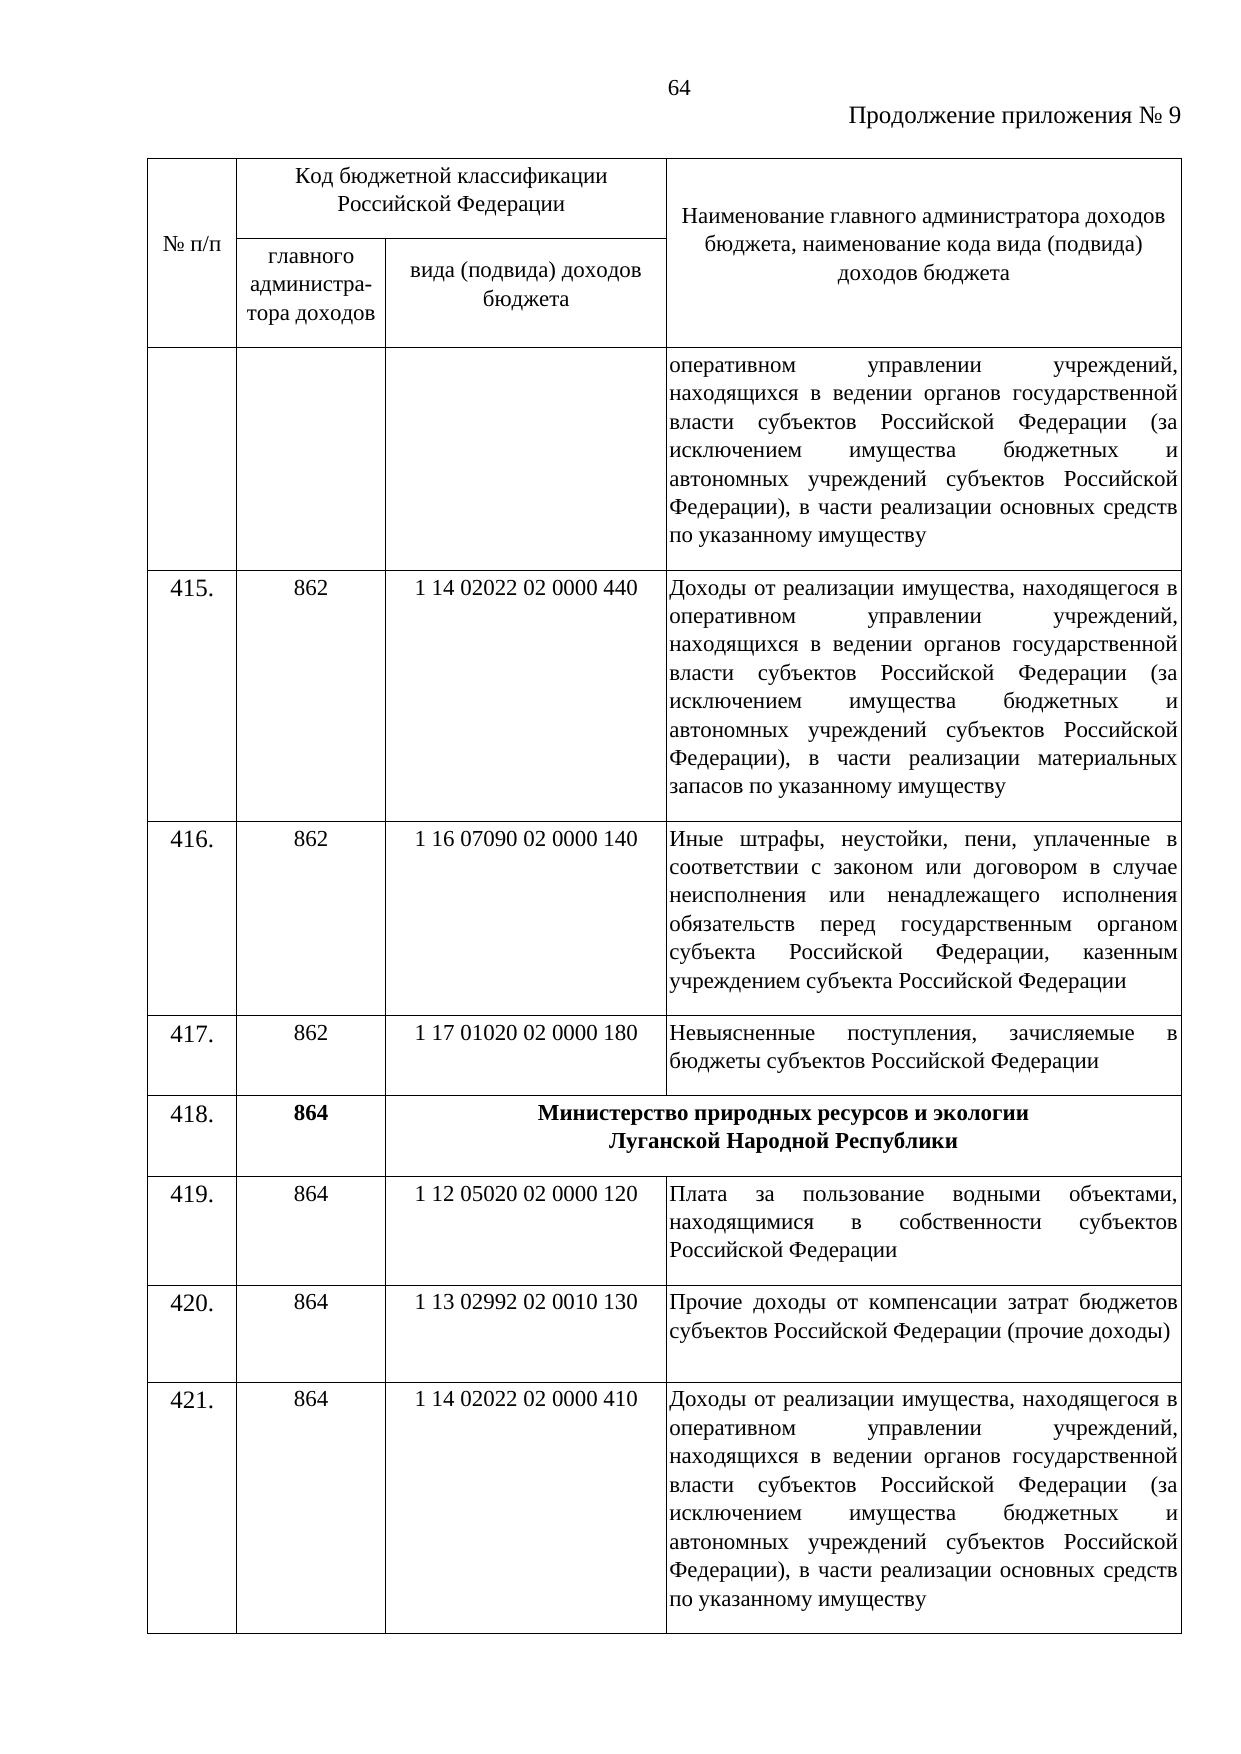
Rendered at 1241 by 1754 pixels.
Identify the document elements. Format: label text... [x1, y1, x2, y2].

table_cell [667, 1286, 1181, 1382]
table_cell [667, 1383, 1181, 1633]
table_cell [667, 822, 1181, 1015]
table_header Наименование главного администратора доходов бюджета, наименование кода вида (подвида) доходов бюджета [667, 159, 1181, 347]
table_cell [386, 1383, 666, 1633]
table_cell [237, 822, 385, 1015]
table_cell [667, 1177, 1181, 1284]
table_cell вида (подвида) доходов бюджета [386, 239, 666, 347]
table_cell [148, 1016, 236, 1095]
table_header № п/п [148, 159, 236, 347]
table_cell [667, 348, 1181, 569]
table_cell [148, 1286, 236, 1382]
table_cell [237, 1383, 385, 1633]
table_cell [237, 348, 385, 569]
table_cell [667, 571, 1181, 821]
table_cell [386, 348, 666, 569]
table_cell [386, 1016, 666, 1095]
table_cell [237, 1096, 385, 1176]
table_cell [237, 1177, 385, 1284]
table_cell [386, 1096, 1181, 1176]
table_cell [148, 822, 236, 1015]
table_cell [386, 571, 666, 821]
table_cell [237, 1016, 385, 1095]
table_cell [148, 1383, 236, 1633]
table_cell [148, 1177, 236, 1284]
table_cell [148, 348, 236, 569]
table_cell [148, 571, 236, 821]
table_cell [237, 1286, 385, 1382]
table_cell главного администра-тора доходов [237, 239, 385, 347]
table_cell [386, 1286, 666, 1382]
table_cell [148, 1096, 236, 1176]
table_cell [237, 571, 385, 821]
table_header Код бюджетной классификации Российской Федерации [237, 159, 666, 238]
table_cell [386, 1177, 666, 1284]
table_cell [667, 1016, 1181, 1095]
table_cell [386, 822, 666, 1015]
